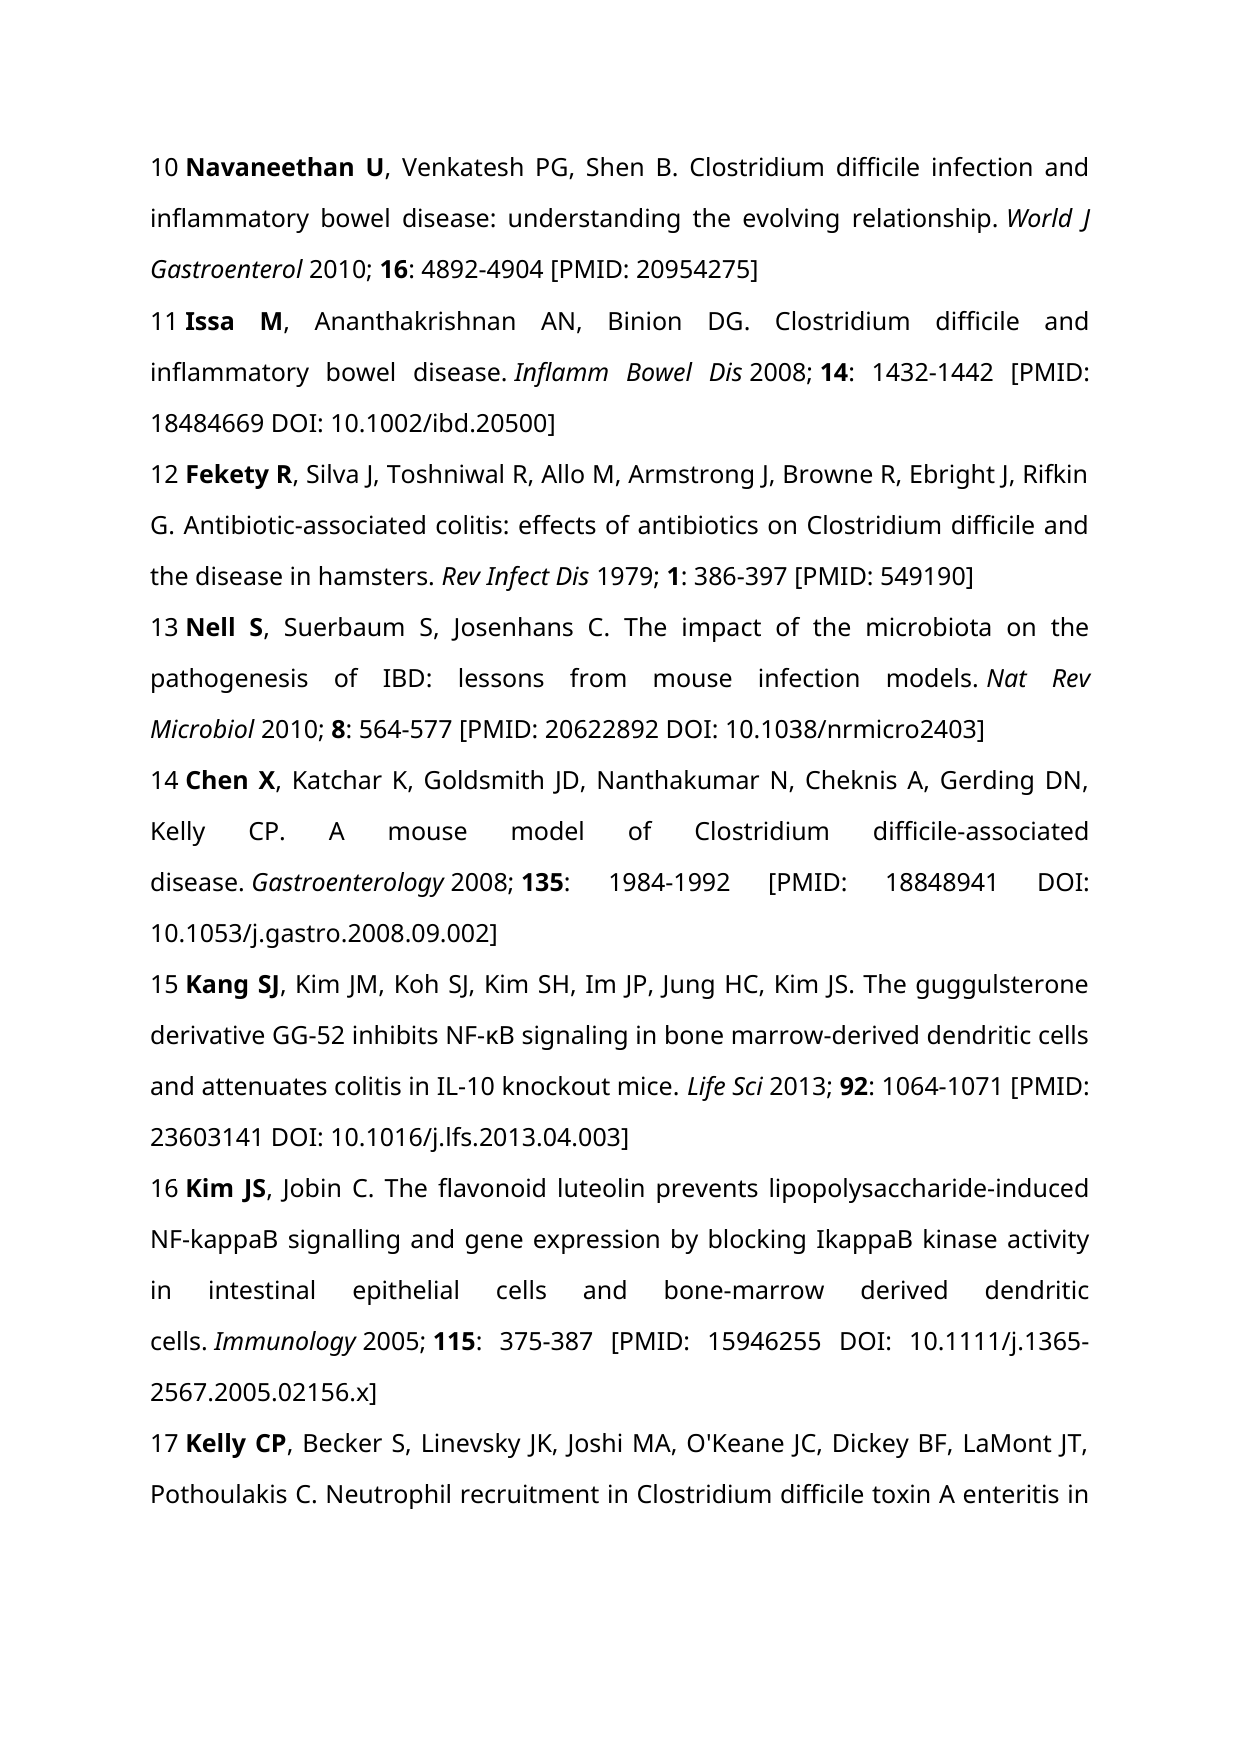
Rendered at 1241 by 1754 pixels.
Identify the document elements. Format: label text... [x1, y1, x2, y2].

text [150, 1426, 1090, 1511]
text 16 Kim JS, Jobin C. The flavonoid luteolin prevents lipopolysaccharide-induced NF-kappaB signalling and gene expression by blocking IkappaB kinase activity in intestinal epithelial cells and bone-marrow derived dendritic cells. Immunology 2005; 115: 375-387 [PMID: 15946255 DOI: 10.1111/j.1365-2567.2005.02156.x] [150, 1171, 1090, 1409]
text 13 Nell S, Suerbaum S, Josenhans C. The impact of the microbiota on the pathogenesis of IBD: lessons from mouse infection models. Nat Rev Microbiol 2010; 8: 564-577 [PMID: 20622892 DOI: 10.1038/nrmicro2403] [150, 609, 1090, 746]
text 12 Fekety R, Silva J, Toshniwal R, Allo M, Armstrong J, Browne R, Ebright J, Rifkin G. Antibiotic-associated colitis: effects of antibiotics on Clostridium difficile and the disease in hamsters. Rev Infect Dis 1979; 1: 386-397 [PMID: 549190] [150, 456, 1090, 592]
text 15 Kang SJ, Kim JM, Koh SJ, Kim SH, Im JP, Jung HC, Kim JS. The guggulsterone derivative GG-52 inhibits NF-κB signaling in bone marrow-derived dendritic cells and attenuates colitis in IL-10 knockout mice. Life Sci 2013; 92: 1064-1071 [PMID: 23603141 DOI: 10.1016/j.lfs.2013.04.003] [150, 967, 1090, 1154]
text 10 Navaneethan U, Venkatesh PG, Shen B. Clostridium difficile infection and inflammatory bowel disease: understanding the evolving relationship. World J Gastroenterol 2010; 16: 4892-4904 [PMID: 20954275] [150, 150, 1090, 286]
text 14 Chen X, Katchar K, Goldsmith JD, Nanthakumar N, Cheknis A, Gerding DN, Kelly CP. A mouse model of Clostridium difficile-associated disease. Gastroenterology 2008; 135: 1984-1992 [PMID: 18848941 DOI: 10.1053/j.gastro.2008.09.002] [150, 762, 1090, 950]
text 11 Issa M, Ananthakrishnan AN, Binion DG. Clostridium difficile and inflammatory bowel disease. Inflamm Bowel Dis 2008; 14: 1432-1442 [PMID: 18484669 DOI: 10.1002/ibd.20500] [150, 303, 1090, 439]
